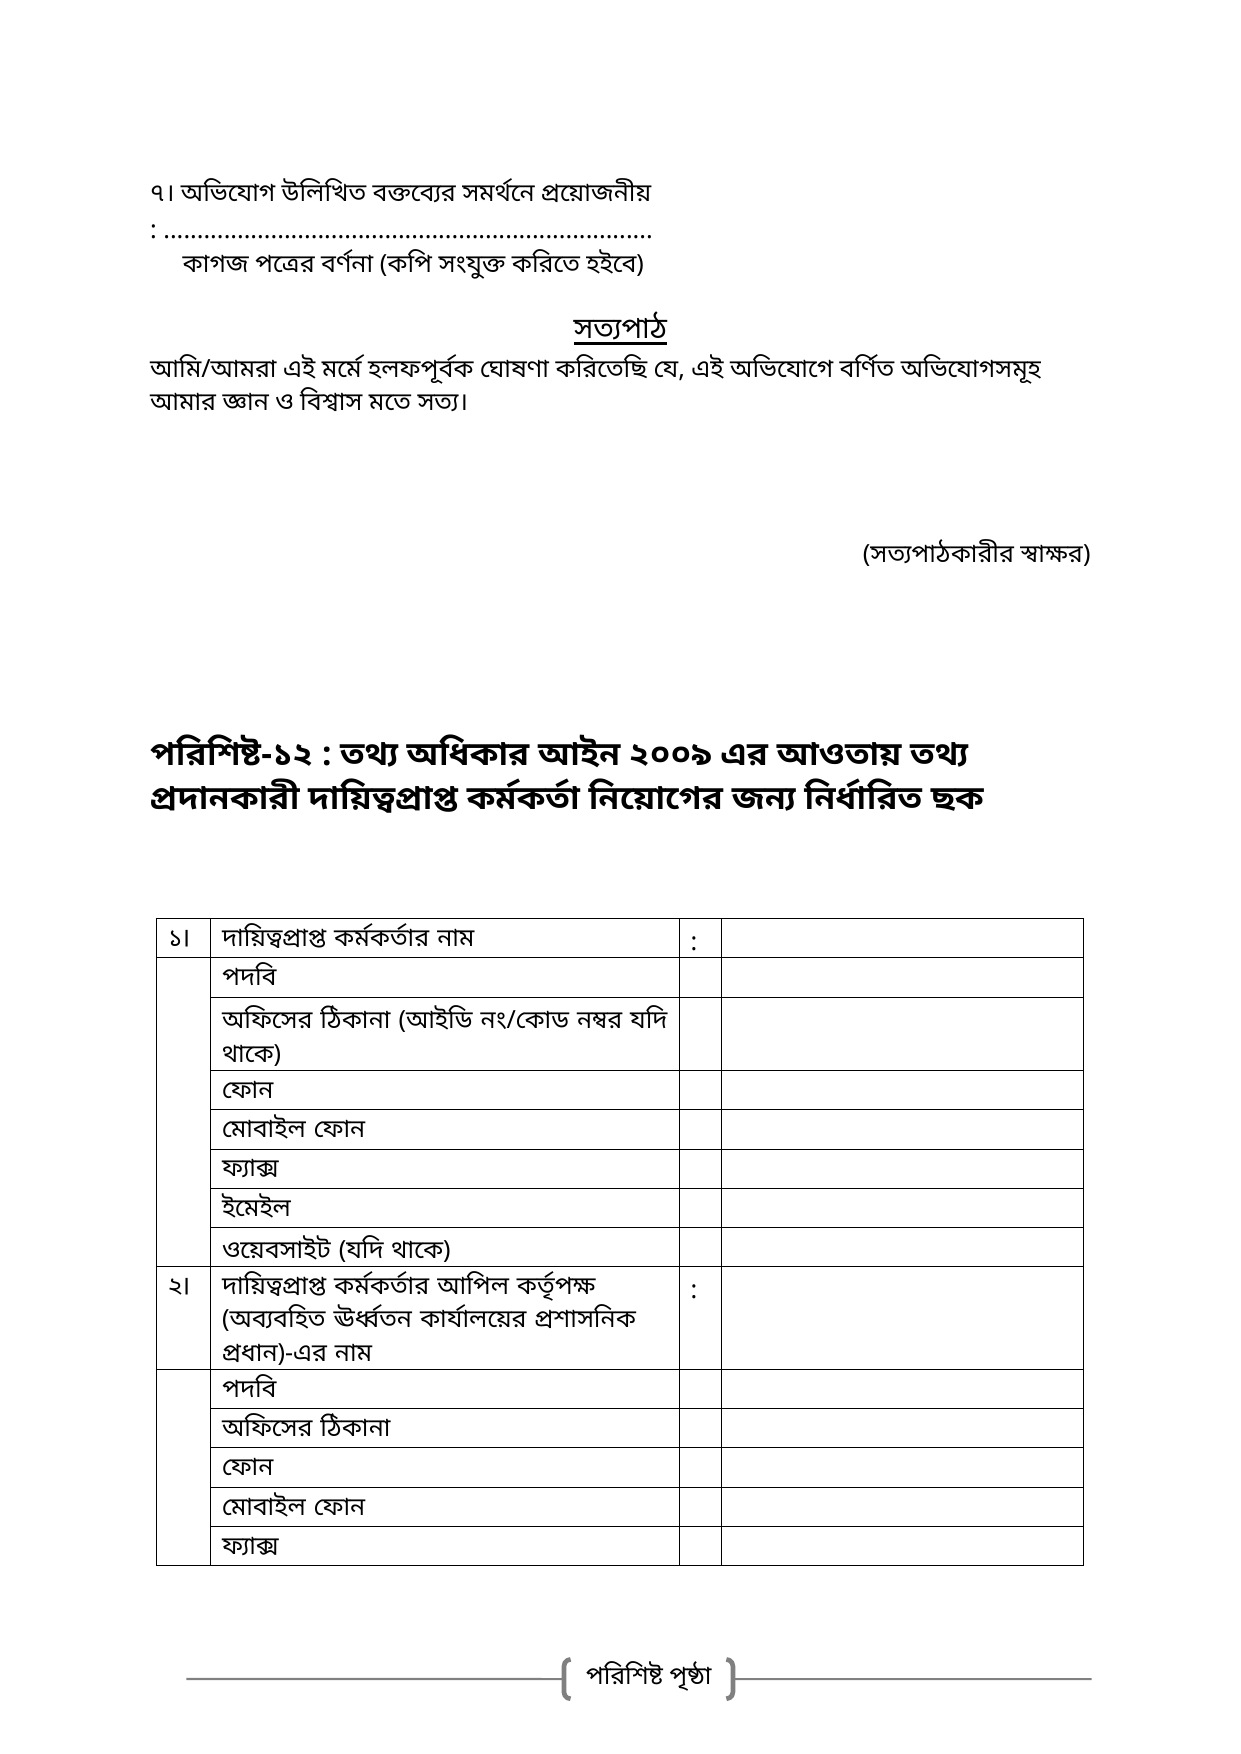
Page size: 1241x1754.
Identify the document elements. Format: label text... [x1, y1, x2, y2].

table_cell [722, 1267, 1083, 1369]
table_cell [722, 1370, 1083, 1408]
table_cell [680, 1527, 721, 1565]
table_cell [680, 1110, 721, 1148]
table_cell ফ্যাক্স [211, 1150, 679, 1188]
table_cell অফিসের ঠিকানা (আইডি নং/কোড নম্বর যদি থাকে) [211, 998, 679, 1070]
table_cell [680, 1488, 721, 1526]
table_cell : [680, 1267, 721, 1369]
table_cell [157, 1370, 210, 1565]
table_cell [680, 1150, 721, 1188]
table_cell [680, 1409, 721, 1447]
text আমি/আমরা এই মর্মে হলফপূর্বক ঘোষণা করিতেছি যে, এই অভিযোগে বর্ণিত অভিযোগসমূহ আমার জ্ঞান ও বিশ্বাস মতে সত্য। [150, 350, 1090, 420]
table_cell পদবি [211, 1370, 679, 1408]
table_cell [157, 958, 210, 1266]
text পরিশিষ্ট-১২ : তথ্য অধিকার আইন ২০০৯ এর আওতায় তথ্য প্রদানকারী দায়িত্বপ্রাপ্ত কর্মকর্তা নিয়োগের জন্য নির্ধারিত ছক [150, 729, 1090, 823]
table_cell ওয়েবসাইট (যদি থাকে) [211, 1228, 679, 1266]
table_cell [722, 1488, 1083, 1526]
text সত্যপাঠ [150, 312, 1090, 350]
table_header দায়িত্বপ্রাপ্ত কর্মকর্তার নাম [211, 919, 679, 957]
table_cell মোবাইল ফোন [211, 1110, 679, 1148]
text ৭। অভিযোগ উলি­খিত বক্তব্যের সমর্থনে প্রয়োজনীয় : ......................................................................... [150, 179, 1090, 246]
table_header ১। [157, 919, 210, 957]
table_cell [680, 1071, 721, 1109]
table_cell [680, 998, 721, 1070]
table_cell পদবি [211, 958, 679, 997]
table_header [722, 919, 1083, 957]
table_cell অফিসের ঠিকানা [211, 1409, 679, 1447]
table_cell ফোন [211, 1448, 679, 1487]
table_cell [680, 1370, 721, 1408]
table_cell [680, 1448, 721, 1487]
table_cell [722, 1110, 1083, 1148]
table_cell [680, 1189, 721, 1227]
table_cell [680, 1228, 721, 1266]
table_cell [722, 1228, 1083, 1266]
table_cell ফ্যাক্স [211, 1527, 679, 1565]
table_cell [722, 1150, 1083, 1188]
table_cell ইমেইল [211, 1189, 679, 1227]
table_cell [722, 1448, 1083, 1487]
table_cell [722, 1071, 1083, 1109]
table_cell ফোন [211, 1071, 679, 1109]
text (সত্যপাঠকারীর স্বাক্ষর) [150, 535, 1090, 572]
table_cell মোবাইল ফোন [211, 1488, 679, 1526]
table_cell দায়িত্বপ্রাপ্ত কর্মকর্তার আপিল কর্তৃপক্ষ (অব্যবহিত ঊর্ধ্বতন কার্যালয়ের প্রশাসনিক প্রধান)-এর নাম [211, 1267, 679, 1369]
text কাগজ পত্রের বর্ণনা (কপি সংযুক্ত করিতে হইবে) [150, 246, 1090, 283]
table_cell [722, 958, 1083, 997]
table_header : [680, 919, 721, 957]
table_cell [722, 1527, 1083, 1565]
table_cell [722, 1409, 1083, 1447]
table_cell ২। [157, 1267, 210, 1369]
table_cell [680, 958, 721, 997]
table_cell [722, 1189, 1083, 1227]
table_cell [722, 998, 1083, 1070]
